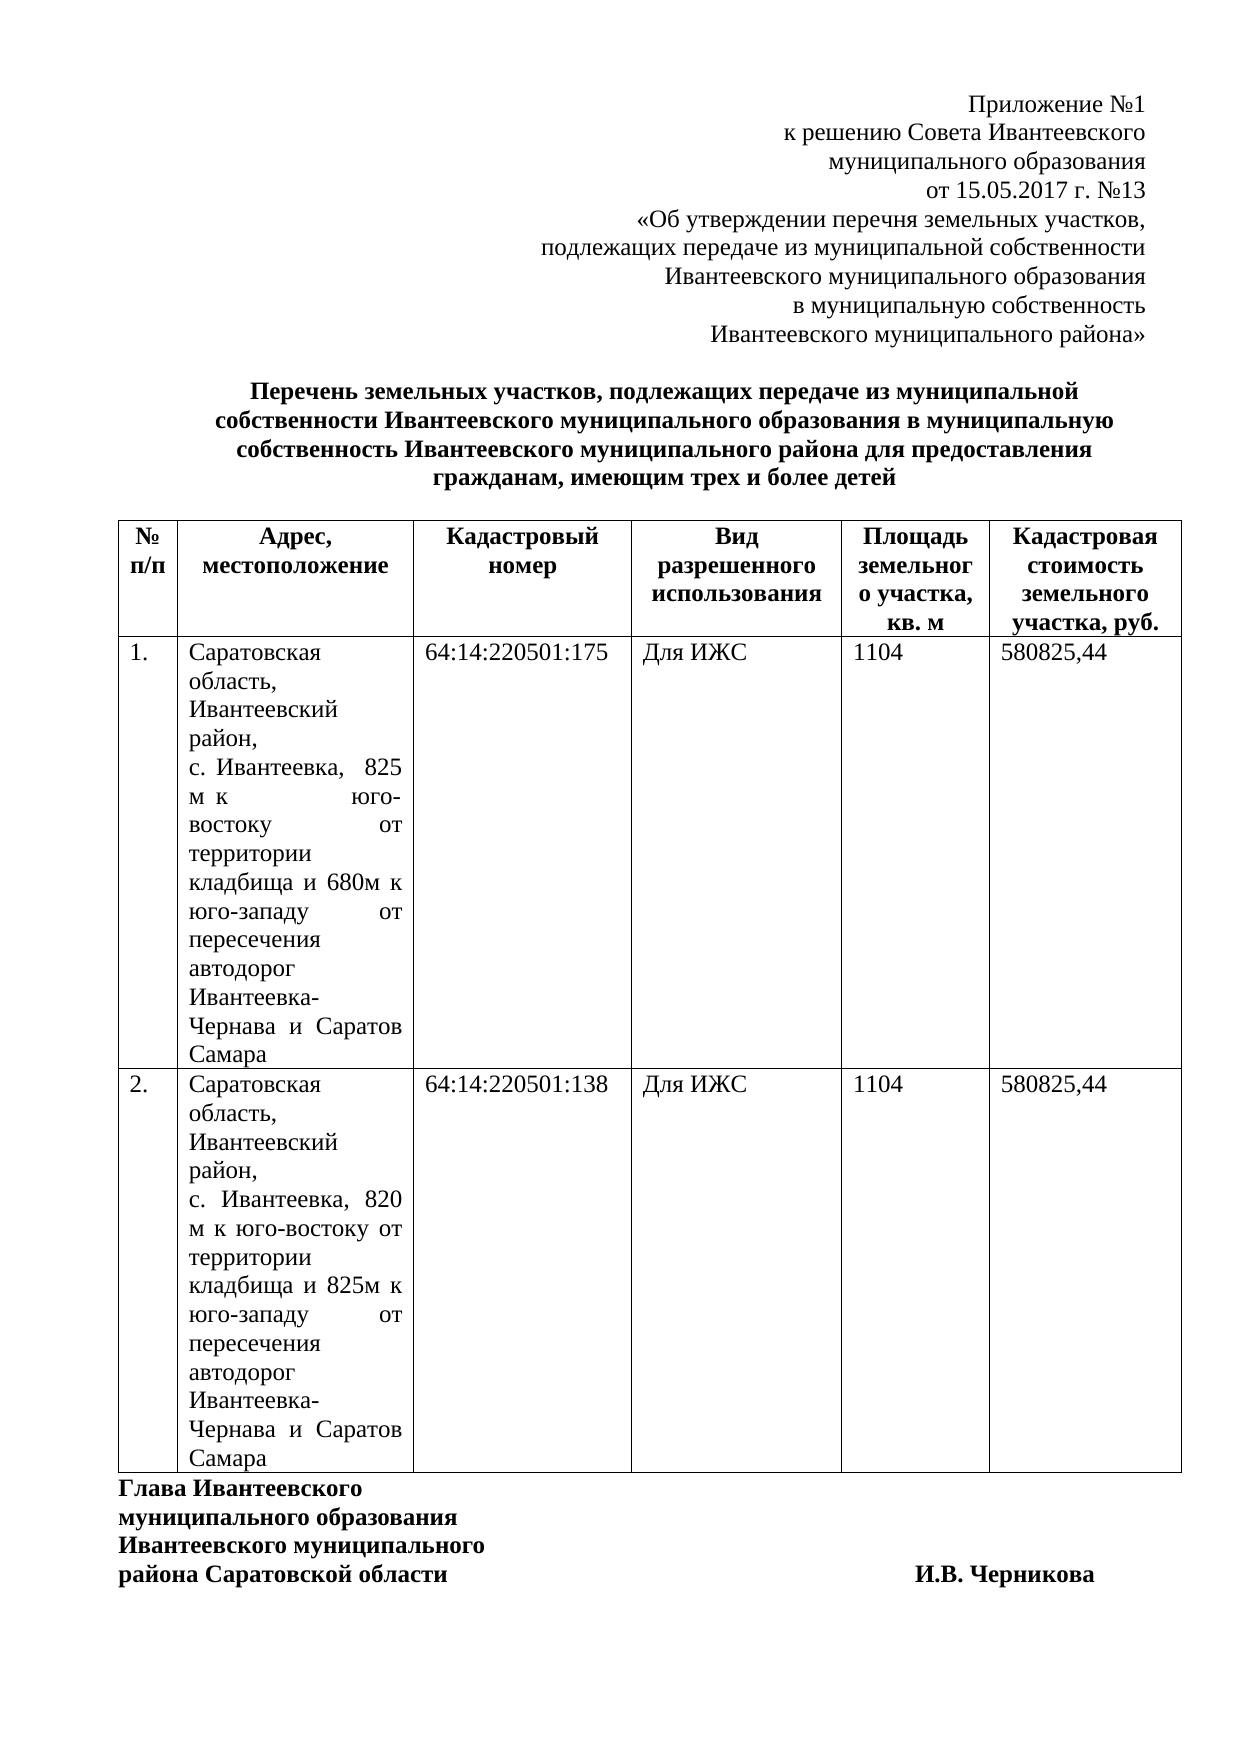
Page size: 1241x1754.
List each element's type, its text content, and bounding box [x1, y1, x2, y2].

table_header № п/п [119, 521, 177, 636]
table_header Вид разрешенного использования [632, 521, 841, 636]
table_cell 1104 [842, 637, 989, 1068]
subtitle в муниципальную собственность [177, 290, 1146, 319]
text муниципального образования [177, 146, 1146, 175]
table_cell 64:14:220501:175 [414, 637, 631, 1068]
subtitle «Об утверждении перечня земельных участков, [177, 204, 1146, 232]
table_cell 1104 [842, 1069, 989, 1472]
table_header Площадь земельного участка, кв. м [842, 521, 989, 636]
subtitle подлежащих передаче из муниципальной собственности [177, 232, 1146, 261]
text муниципального образования [118, 1502, 1152, 1530]
text от 15.05.2017 г. №13 [177, 175, 1146, 204]
text Глава Ивантеевского [118, 1473, 1152, 1502]
subtitle Ивантеевского муниципального района» [177, 319, 1146, 347]
table_cell 64:14:220501:138 [414, 1069, 631, 1472]
text Перечень земельных участков, подлежащих передаче из муниципальной собственности Ивантеевского муниципального образования в муниципальную собственность Ивантеевского муниципального района для предоставления гражданам, имеющим трех и более детей [177, 376, 1152, 491]
table_cell 1. [119, 637, 177, 1068]
table_cell Для ИЖС [632, 637, 841, 1068]
table_cell 580825,44 [990, 1069, 1181, 1472]
table_header Адрес, местоположение [178, 521, 413, 636]
table_header Кадастровая стоимость земельного участка, руб. [990, 521, 1181, 636]
table_cell 580825,44 [990, 637, 1181, 1068]
table_header Кадастровый номер [414, 521, 631, 636]
text Приложение №1 [177, 89, 1146, 117]
text к решению Совета Ивантеевского [177, 117, 1146, 146]
table_cell Саратовская область, Ивантеевский район, с. Ивантеевка, 825 м к юго-востоку от территории кладбища и 680м к юго-западу от пересечения автодорог Ивантеевка-Чернава и Саратов Самара [178, 637, 413, 1068]
table_cell 2. [119, 1069, 177, 1472]
table_cell Для ИЖС [632, 1069, 841, 1472]
table_cell Саратовская область, Ивантеевский район, с. Ивантеевка, 820 м к юго-востоку от территории кладбища и 825м к юго-западу от пересечения автодорог Ивантеевка-Чернава и Саратов Самара [178, 1069, 413, 1472]
text Ивантеевского муниципального [118, 1530, 1152, 1559]
subtitle Ивантеевского муниципального образования [177, 261, 1146, 290]
text района Саратовской области И.В. Черникова [118, 1559, 1152, 1588]
